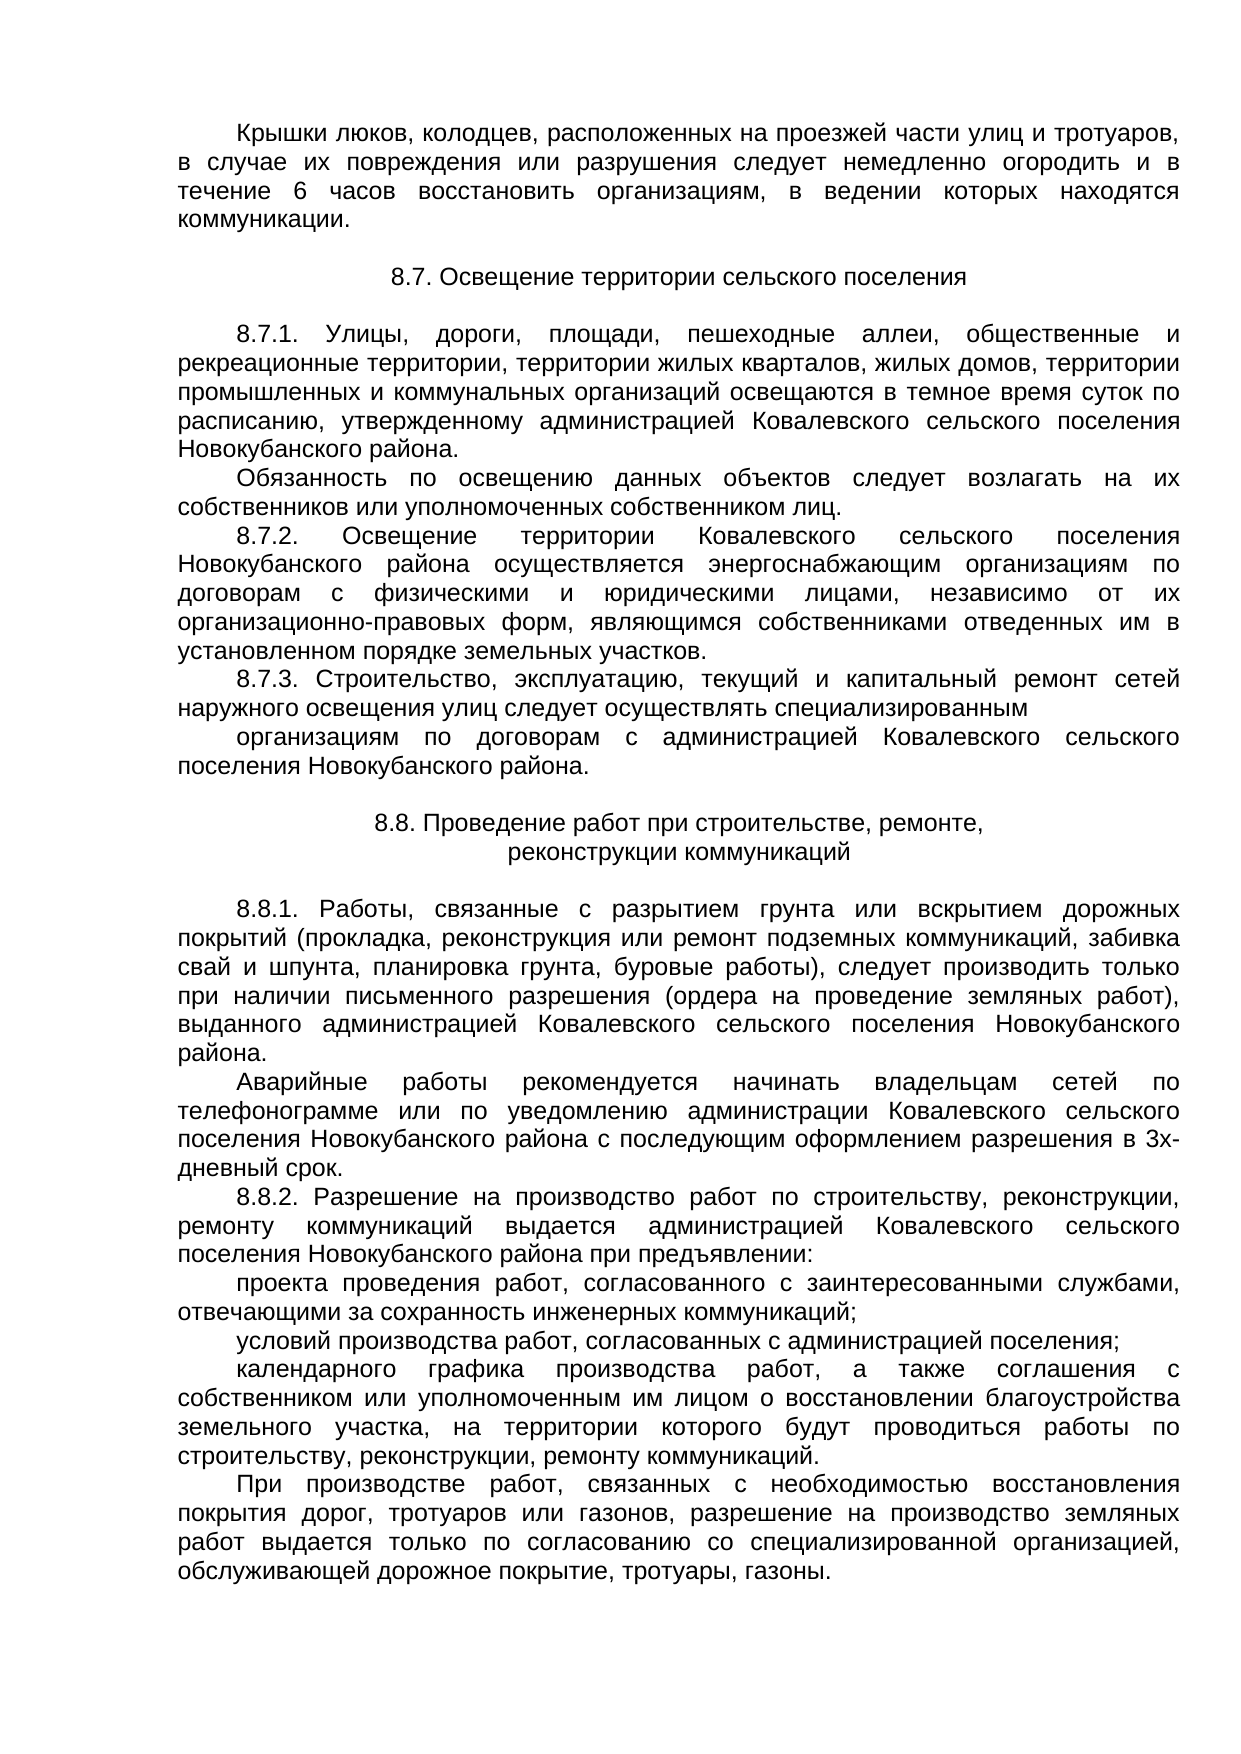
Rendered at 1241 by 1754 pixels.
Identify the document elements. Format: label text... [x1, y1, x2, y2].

text организациям по договорам с администрацией Ковалевского сельского поселения Новокубанского района. [177, 722, 1181, 779]
text 8.7.2. Освещение территории Ковалевского сельского поселения Новокубанского района осуществляется энергоснабжающим организациям по договорам с физическими и юридическими лицами, независимо от их организационно-правовых форм, являющимся собственниками отведенных им в установленном порядке земельных участков. [177, 521, 1181, 664]
text 8.7. Освещение территории сельского поселения [177, 262, 1181, 291]
text Аварийные работы рекомендуется начинать владельцам сетей по телефонограмме или по уведомлению администрации Ковалевского сельского поселения Новокубанского района с последующим оформлением разрешения в 3х-дневный срок. [177, 1067, 1181, 1182]
text Крышки люков, колодцев, расположенных на проезжей части улиц и тротуаров, в случае их повреждения или разрушения следует немедленно огородить и в течение 6 часов восстановить организациям, в ведении которых находятся коммуникации. [177, 118, 1181, 233]
text 8.8.2. Разрешение на производство работ по строительству, реконструкции, ремонту коммуникаций выдается администрацией Ковалевского сельского поселения Новокубанского района при предъявлении: [177, 1182, 1181, 1268]
text При производстве работ, связанных с необходимостью восстановления покрытия дорог, тротуаров или газонов, разрешение на производство земляных работ выдается только по согласованию со специализированной организацией, обслуживающей дорожное покрытие, тротуары, газоны. [177, 1469, 1181, 1584]
text проекта проведения работ, согласованного с заинтересованными службами, отвечающими за сохранность инженерных коммуникаций; [177, 1268, 1181, 1326]
text Обязанность по освещению данных объектов следует возлагать на их собственников или уполномоченных собственником лиц. [177, 463, 1181, 521]
text условий производства работ, согласованных с администрацией поселения; [177, 1326, 1181, 1354]
text 8.7.1. Улицы, дороги, площади, пешеходные аллеи, общественные и рекреационные территории, территории жилых кварталов, жилых домов, территории промышленных и коммунальных организаций освещаются в темное время суток по расписанию, утвержденному администрацией Ковалевского сельского поселения Новокубанского района. [177, 319, 1181, 463]
text календарного графика производства работ, а также соглашения с собственником или уполномоченным им лицом о восстановлении благоустройства земельного участка, на территории которого будут проводиться работы по строительству, реконструкции, ремонту коммуникаций. [177, 1354, 1181, 1469]
text 8.8.1. Работы, связанные с разрытием грунта или вскрытием дорожных покрытий (прокладка, реконструкция или ремонт подземных коммуникаций, забивка свай и шпунта, планировка грунта, буровые работы), следует производить только при наличии письменного разрешения (ордера на проведение земляных работ), выданного администрацией Ковалевского сельского поселения Новокубанского района. [177, 894, 1181, 1067]
text 8.8. Проведение работ при строительстве, ремонте, реконструкции коммуникаций [177, 808, 1181, 866]
text 8.7.3. Строительство, эксплуатацию, текущий и капитальный ремонт сетей наружного освещения улиц следует осуществлять специализированным [177, 664, 1181, 722]
